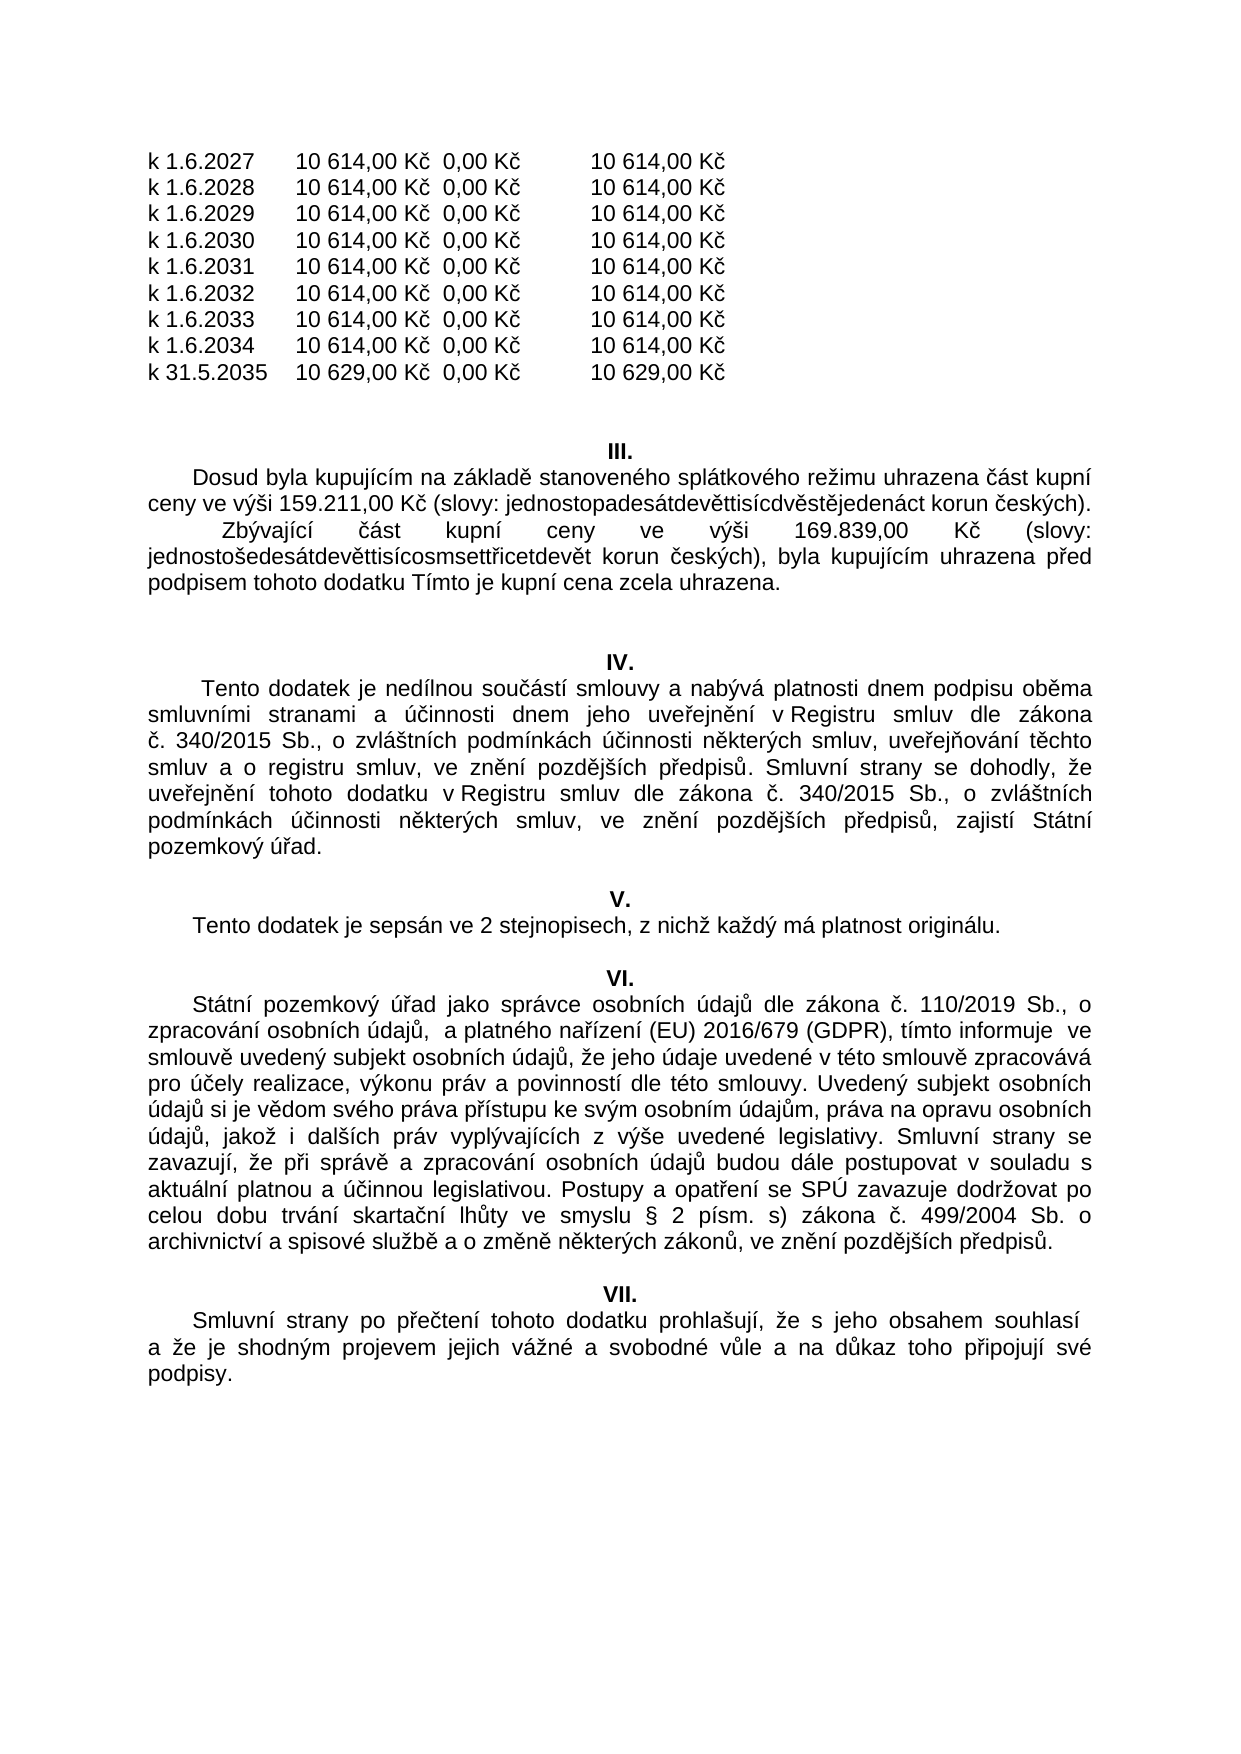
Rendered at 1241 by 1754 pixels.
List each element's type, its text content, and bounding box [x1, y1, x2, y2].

text k 1.6.2028 10 614,00 Kč 0,00 Kč 10 614,00 Kč [148, 174, 1092, 200]
text Státní pozemkový úřad jako správce osobních údajů dle zákona č. 110/2019 Sb., o zpracování osobních údajů, a platného nařízení (EU) 2016/679 (GDPR), tímto informuje ve smlouvě uvedený subjekt osobních údajů, že jeho údaje uvedené v této smlouvě zpracovává pro účely realizace, výkonu práv a povinností dle této smlouvy. Uvedený subjekt osobních údajů si je vědom svého práva přístupu ke svým osobním údajům, práva na opravu osobních údajů, jakož i dalších práv vyplývajících z výše uvedené legislativy. Smluvní strany se zavazují, že při správě a zpracování osobních údajů budou dále postupovat v souladu s aktuální platnou a účinnou legislativou. Postupy a opatření se SPÚ zavazuje dodržovat po celou dobu trvání skartační lhůty ve smyslu § 2 písm. s) zákona č. 499/2004 Sb. o archivnictví a spisové službě a o změně některých zákonů, ve znění pozdějších předpisů. [148, 991, 1092, 1254]
text k 1.6.2032 10 614,00 Kč 0,00 Kč 10 614,00 Kč [148, 279, 1092, 306]
text IV. [148, 648, 1092, 675]
text V. [148, 886, 1092, 912]
text k 1.6.2031 10 614,00 Kč 0,00 Kč 10 614,00 Kč [148, 253, 1092, 279]
text III. [148, 438, 1092, 464]
text k 1.6.2030 10 614,00 Kč 0,00 Kč 10 614,00 Kč [148, 227, 1092, 253]
text Smluvní strany po přečtení tohoto dodatku prohlašují, že s jeho obsahem souhlasí a že je shodným projevem jejich vážné a svobodné vůle a na důkaz toho připojují své podpisy. [148, 1307, 1092, 1386]
text Dosud byla kupujícím na základě stanoveného splátkového režimu uhrazena část kupní ceny ve výši 159.211,00 Kč (slovy: jednostopadesátdevěttisícdvěstějedenáct korun českých). [148, 464, 1092, 517]
text Tento dodatek je sepsán ve 2 stejnopisech, z nichž každý má platnost originálu. [148, 912, 1092, 938]
text k 1.6.2033 10 614,00 Kč 0,00 Kč 10 614,00 Kč [148, 306, 1092, 332]
text VI. [148, 965, 1092, 991]
text k 31.5.2035 10 629,00 Kč 0,00 Kč 10 629,00 Kč [148, 358, 1092, 385]
text k 1.6.2029 10 614,00 Kč 0,00 Kč 10 614,00 Kč [148, 200, 1092, 227]
text k 1.6.2034 10 614,00 Kč 0,00 Kč 10 614,00 Kč [148, 332, 1092, 358]
text VII. [148, 1281, 1092, 1307]
text Zbývající část kupní ceny ve výši 169.839,00 Kč (slovy: jednostošedesátdevěttisícosmsettřicetdevět korun českých), byla kupujícím uhrazena před podpisem tohoto dodatku Tímto je kupní cena zcela uhrazena. [148, 517, 1092, 596]
text Tento dodatek je nedílnou součástí smlouvy a nabývá platnosti dnem podpisu oběma smluvními stranami a účinnosti dnem jeho uveřejnění v Registru smluv dle zákona č. 340/2015 Sb., o zvláštních podmínkách účinnosti některých smluv, uveřejňování těchto smluv a o registru smluv, ve znění pozdějších předpisů. Smluvní strany se dohodly, že uveřejnění tohoto dodatku v Registru smluv dle zákona č. 340/2015 Sb., o zvláštních podmínkách účinnosti některých smluv, ve znění pozdějších předpisů, zajistí Státní pozemkový úřad. [148, 675, 1092, 859]
text k 1.6.2027 10 614,00 Kč 0,00 Kč 10 614,00 Kč [148, 148, 1092, 174]
